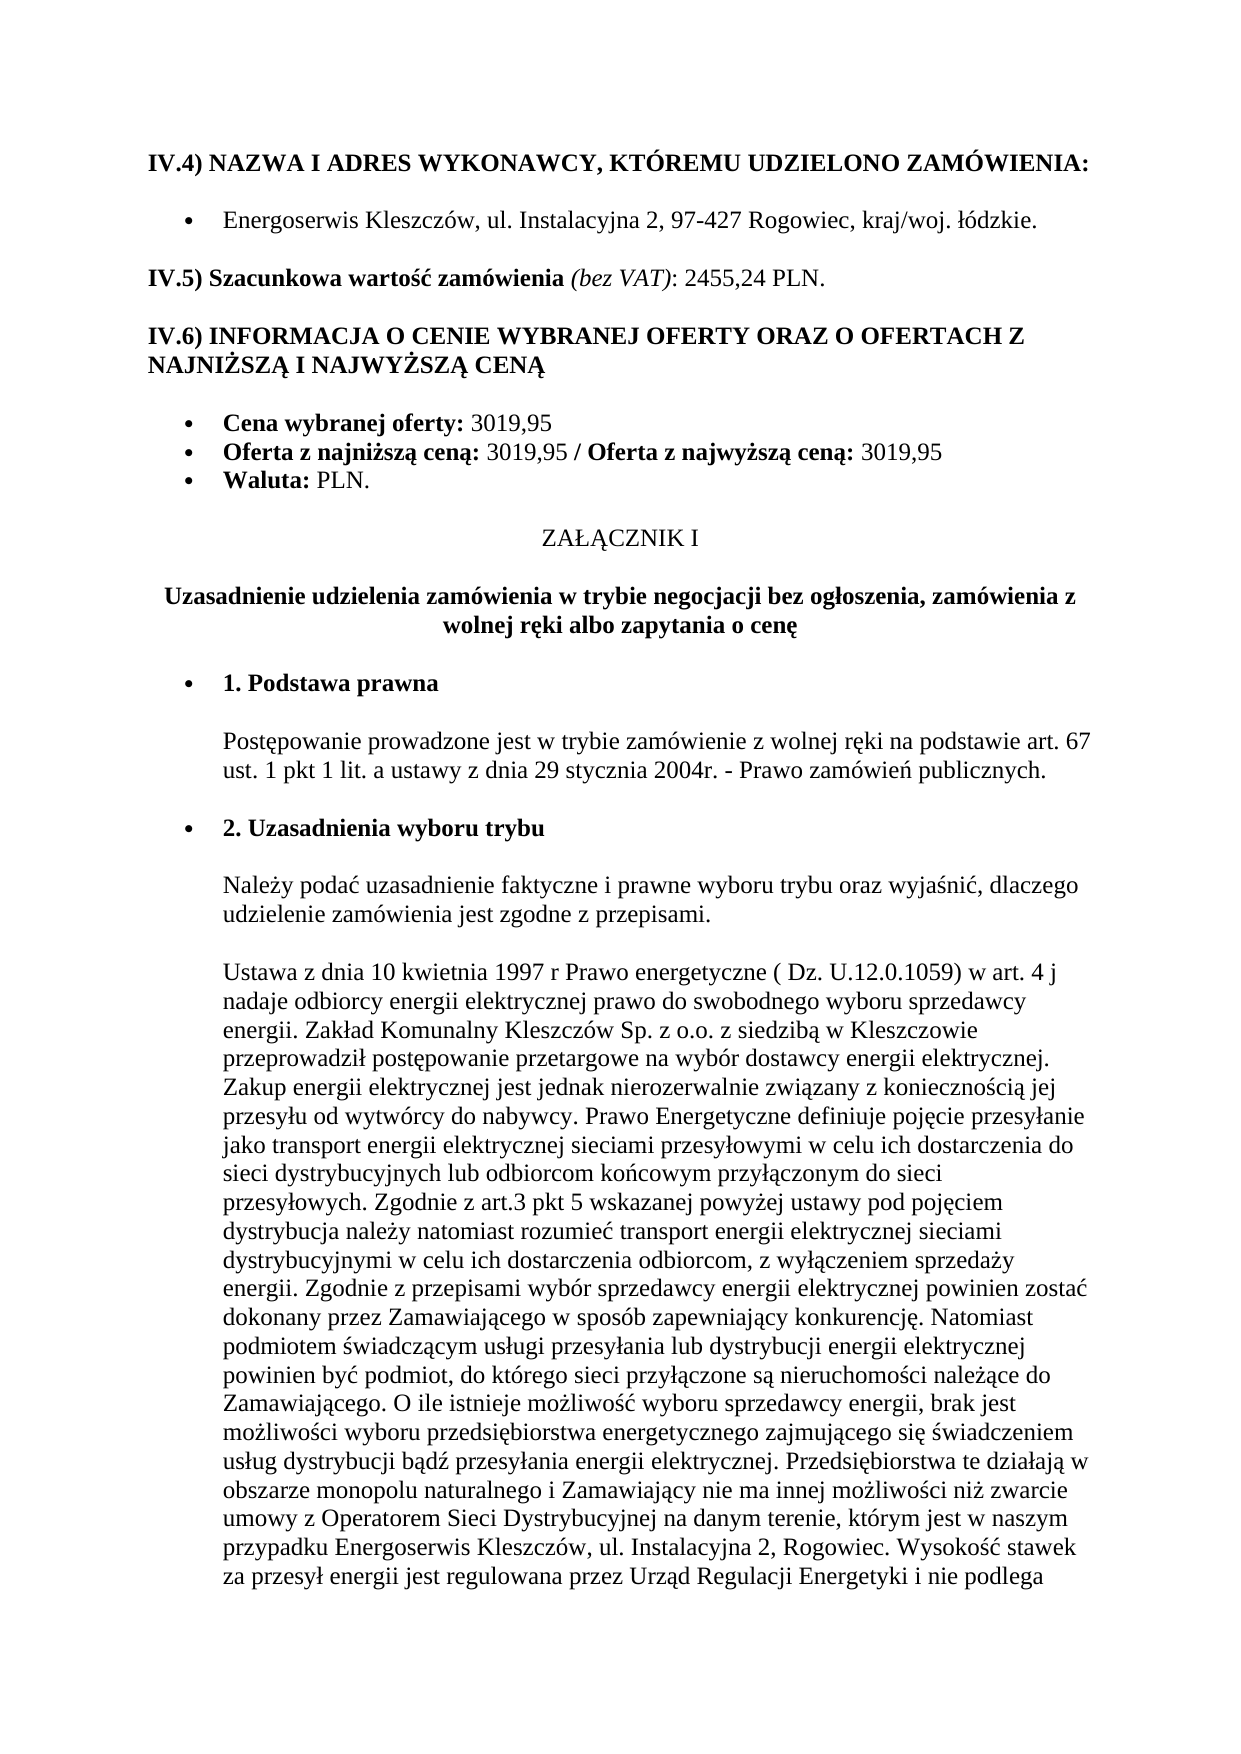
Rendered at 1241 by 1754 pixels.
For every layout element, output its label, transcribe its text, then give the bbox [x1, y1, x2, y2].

list Oferta z najniższą ceną: 3019,95 / Oferta z najwyższą ceną: 3019,95 [185, 437, 1093, 466]
text Uzasadnienie udzielenia zamówienia w trybie negocjacji bez ogłoszenia, zamówienia z wolnej ręki albo zapytania o cenę [148, 581, 1093, 639]
text IV.4) NAZWA I ADRES WYKONAWCY, KTÓREMU UDZIELONO ZAMÓWIENIA: [148, 148, 1093, 176]
list Cena wybranej oferty: 3019,95 [185, 408, 1093, 437]
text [223, 957, 1093, 1590]
text Należy podać uzasadnienie faktyczne i prawne wyboru trybu oraz wyjaśnić, dlaczego udzielenie zamówienia jest zgodne z przepisami. [223, 871, 1093, 928]
list 1. Podstawa prawna [185, 668, 1093, 697]
text ZAŁĄCZNIK I [148, 523, 1093, 552]
text IV.6) INFORMACJA O CENIE WYBRANEJ OFERTY ORAZ O OFERTACH Z NAJNIŻSZĄ I NAJWYŻSZĄ CENĄ [148, 321, 1093, 379]
list Waluta: PLN. [185, 466, 1093, 494]
text Postępowanie prowadzone jest w trybie zamówienie z wolnej ręki na podstawie art. 67 ust. 1 pkt 1 lit. a ustawy z dnia 29 stycznia 2004r. - Prawo zamówień publicznych. [223, 726, 1093, 783]
list 2. Uzasadnienia wyboru trybu [185, 813, 1093, 841]
list Energoserwis Kleszczów, ul. Instalacyjna 2, 97-427 Rogowiec, kraj/woj. łódzkie. [185, 206, 1093, 234]
text IV.5) Szacunkowa wartość zamówienia (bez VAT): 2455,24 PLN. [148, 263, 1093, 292]
